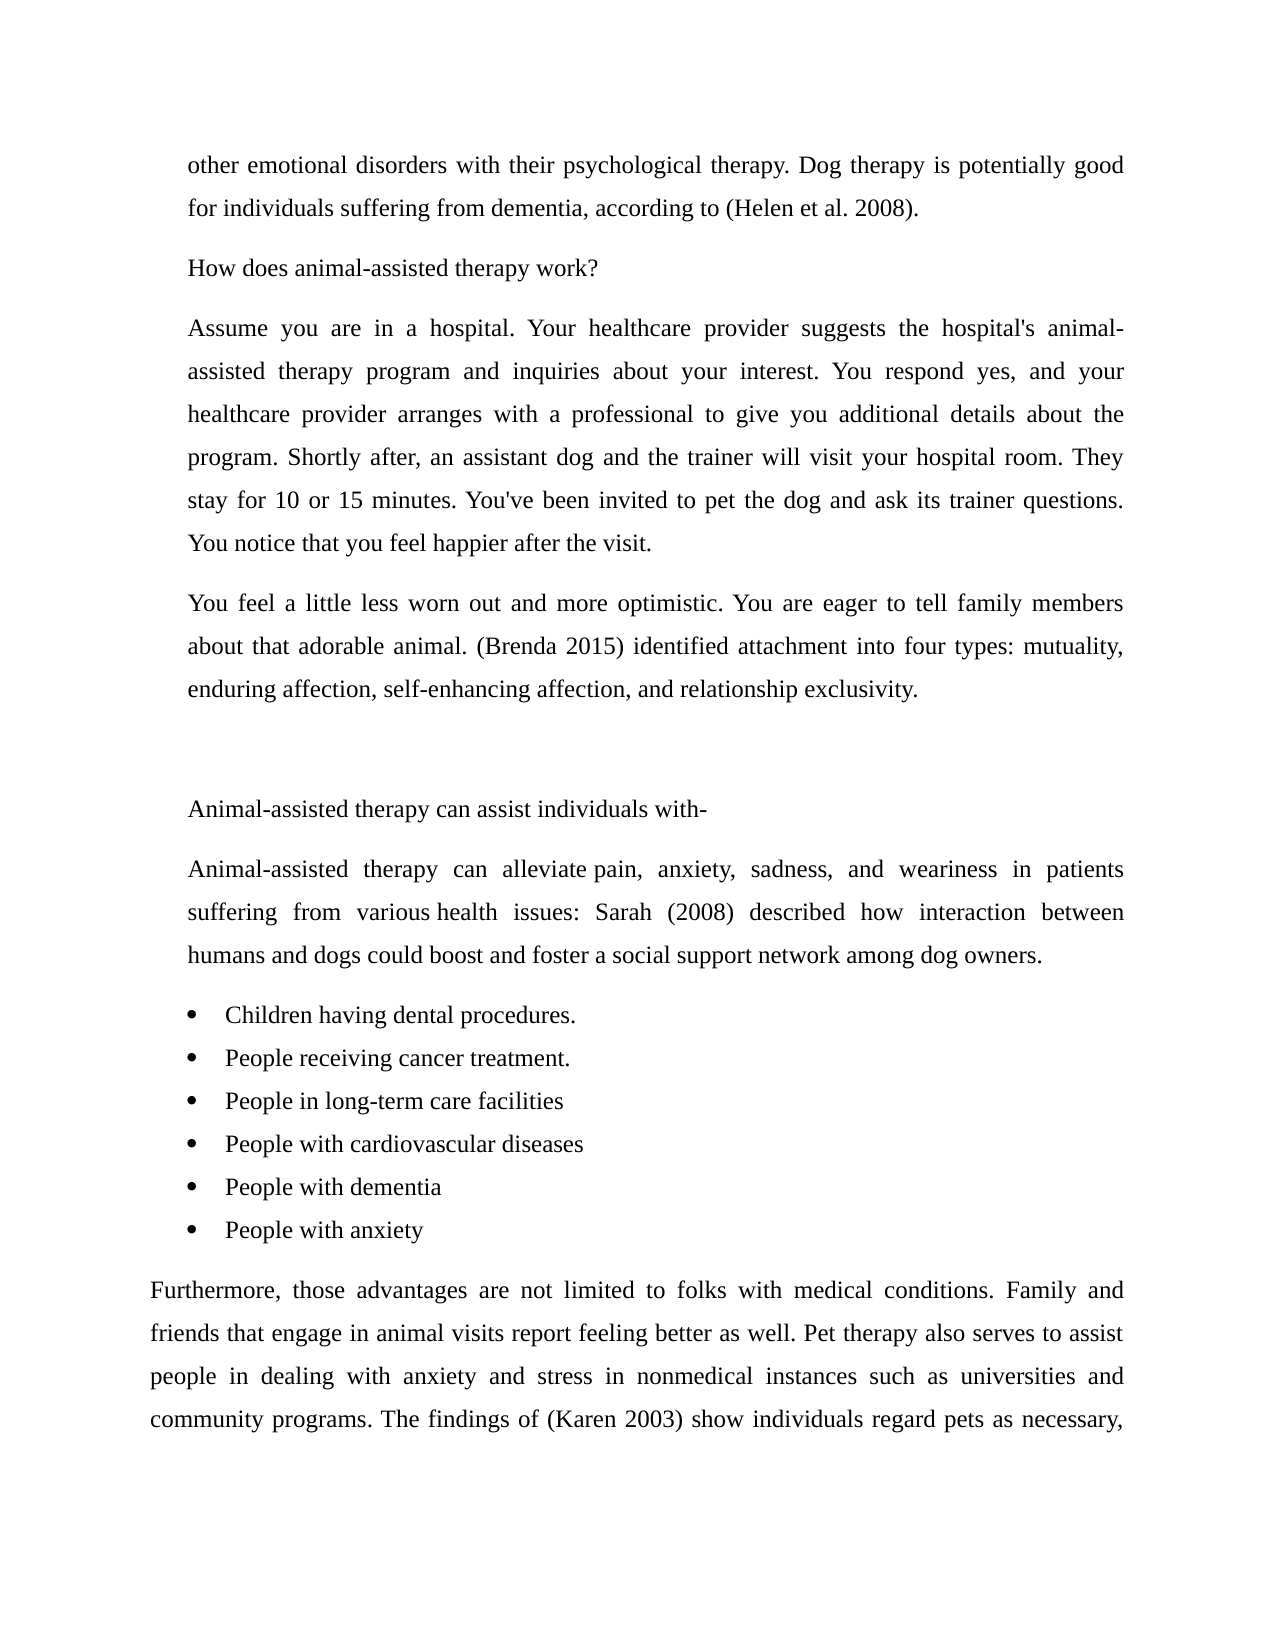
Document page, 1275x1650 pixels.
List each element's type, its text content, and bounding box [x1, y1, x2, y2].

text Assume you are in a hospital. Your healthcare provider suggests the hospital's animal-assisted therapy program and inquiries about your interest. You respond yes, and your healthcare provider arranges with a professional to give you additional details about the program. Shortly after, an assistant dog and the trainer will visit your hospital room. They stay for 10 or 15 minutes. You've been invited to pet the dog and ask its trainer questions. You notice that you feel happier after the visit. [187, 313, 1125, 557]
text How does animal-assisted therapy work? [187, 253, 1125, 282]
text You feel a little less worn out and more optimistic. You are eager to tell family members about that adorable animal. (Brenda 2015) identified attachment into four types: mutuality, enduring affection, self-enhancing affection, and relationship exclusivity. [187, 588, 1125, 703]
text Animal-assisted therapy can assist individuals with- [187, 794, 1125, 823]
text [150, 1275, 1125, 1433]
list People with cardiovascular diseases [187, 1129, 1125, 1158]
list People in long-term care facilities [187, 1086, 1125, 1115]
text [187, 150, 1125, 222]
list People receiving cancer treatment. [187, 1043, 1125, 1072]
list Children having dental procedures. [187, 1000, 1125, 1028]
list People with anxiety [187, 1215, 1125, 1244]
list People with dementia [187, 1172, 1125, 1201]
text Animal-assisted therapy can alleviate pain, anxiety, sadness, and weariness in patients suffering from various health issues: Sarah (2008) described how interaction between humans and dogs could boost and foster a social support network among dog owners. [187, 854, 1125, 969]
